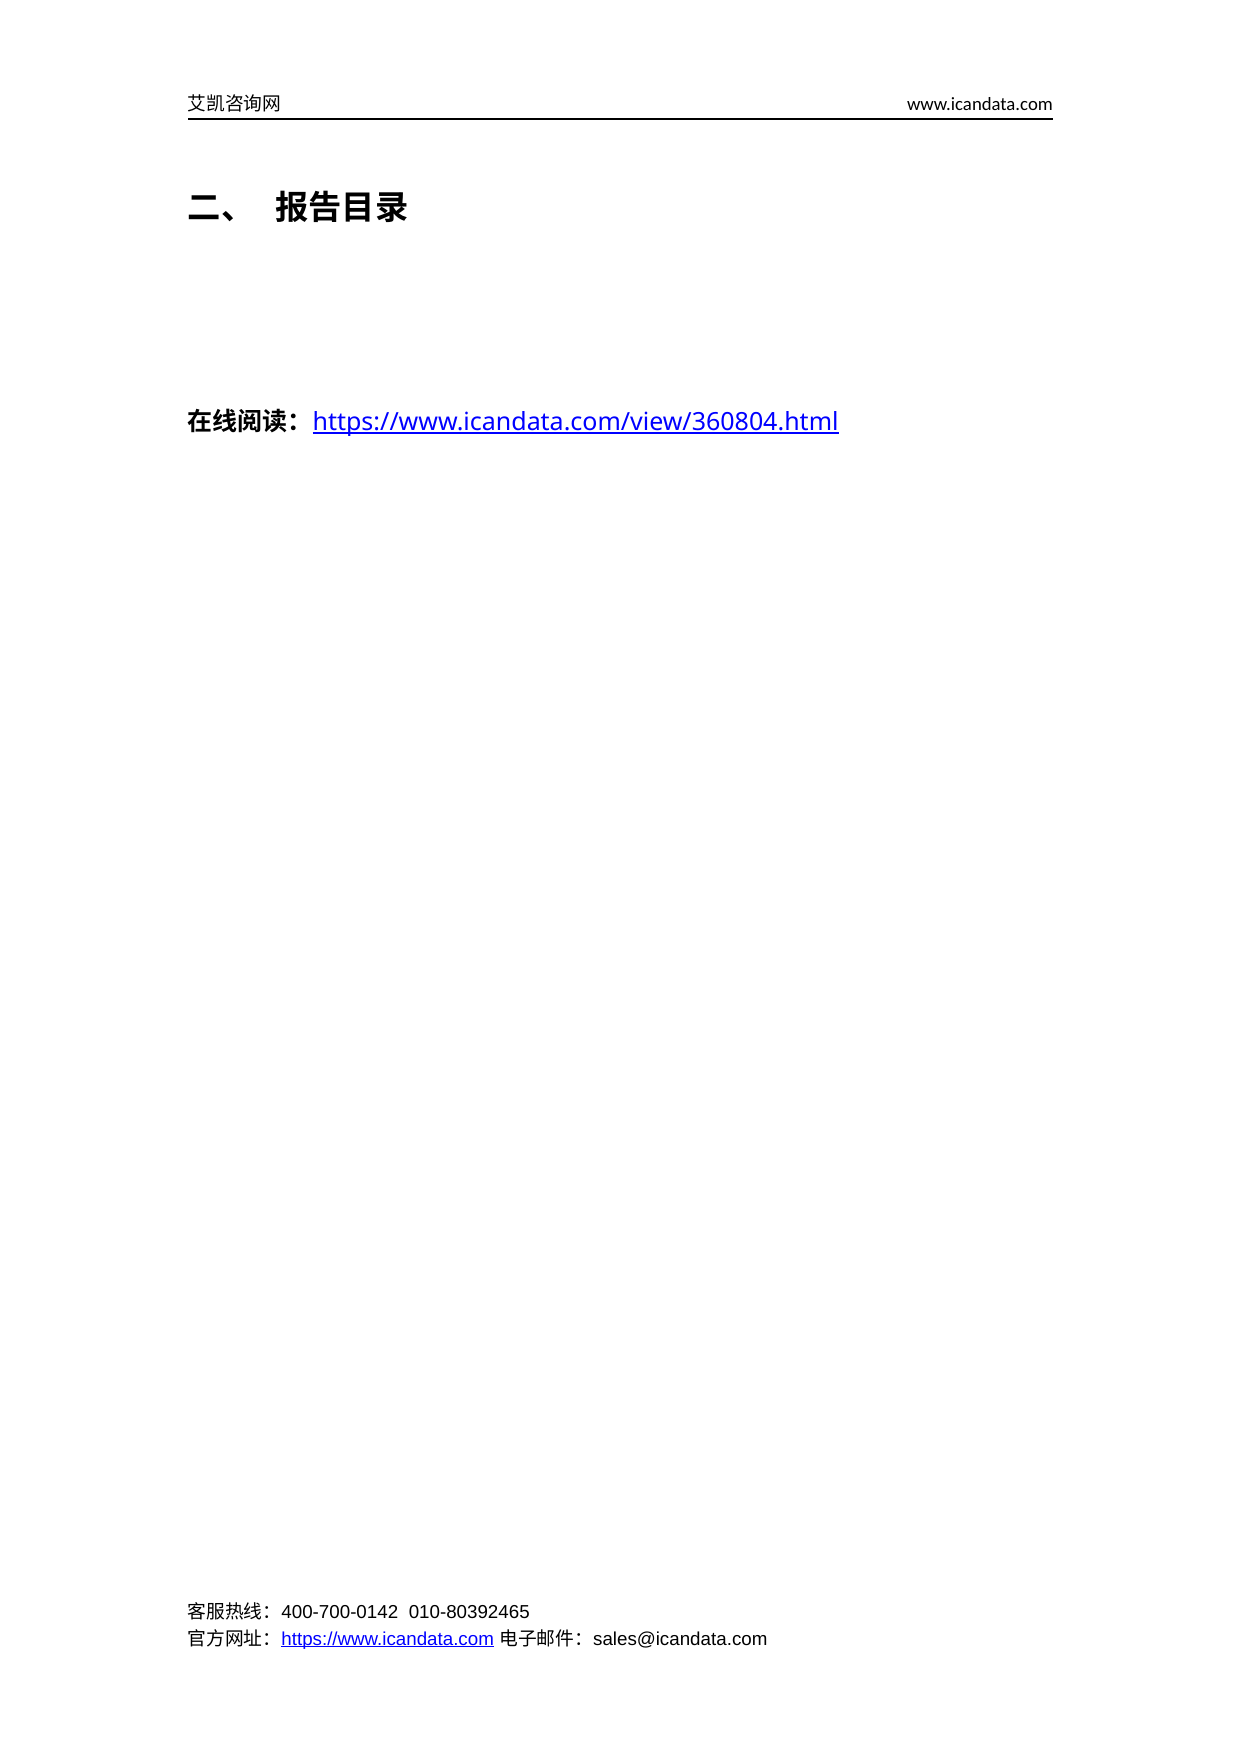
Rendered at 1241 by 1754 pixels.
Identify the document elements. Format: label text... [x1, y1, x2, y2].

subtitle 报告目录 [187, 172, 1053, 237]
text 在线阅读：https://www.icandata.com/view/360804.html [187, 387, 1053, 452]
